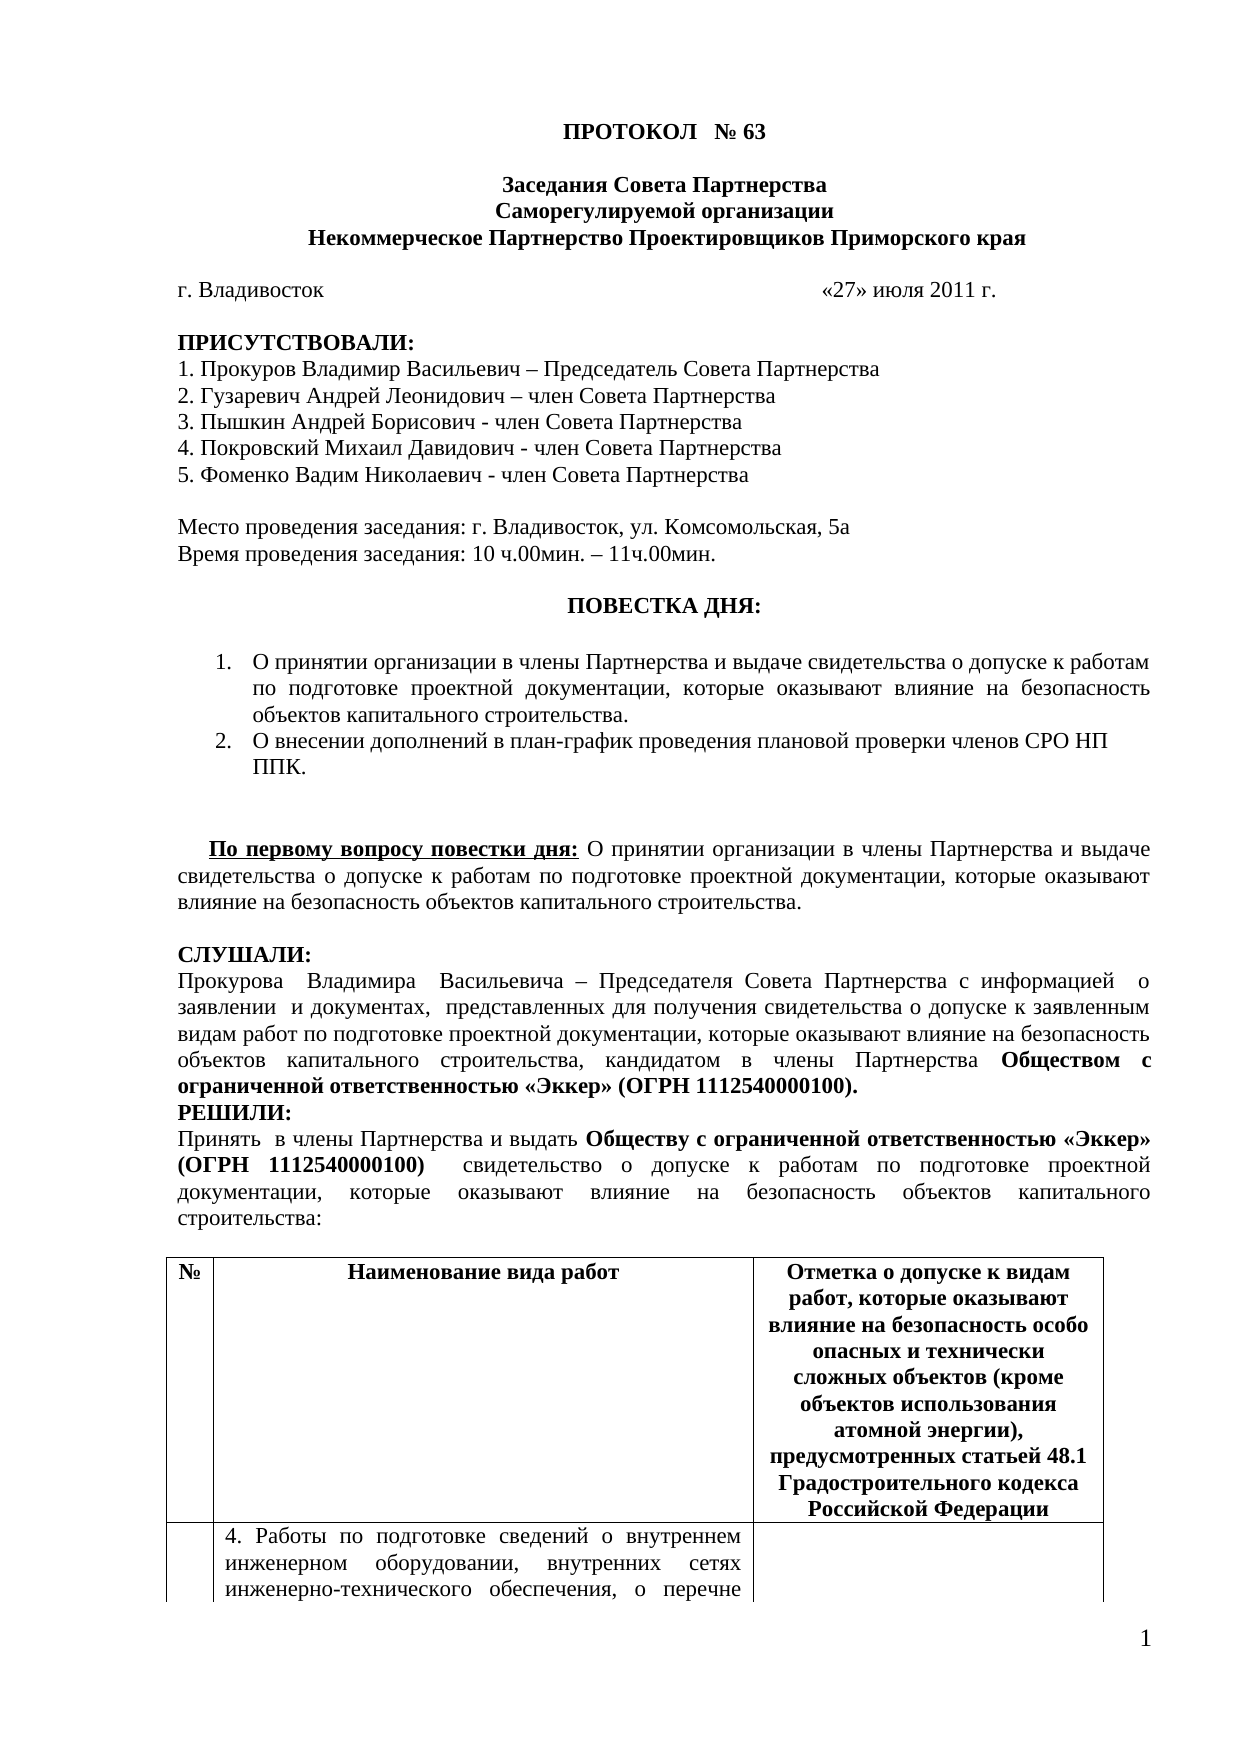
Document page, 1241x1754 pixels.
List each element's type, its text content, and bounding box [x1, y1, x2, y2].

text 4. Покровский Михаил Давидович - член Совета Партнерства [177, 434, 1152, 461]
text Заседания Совета Партнерства [177, 171, 1152, 197]
text ПРИСУТСТВОВАЛИ: [177, 329, 1152, 355]
text Принять в члены Партнерства и выдать Обществу с ограниченной ответственностью «Эккер» (ОГРН 1112540000100) свидетельство о допуске к работам по подготовке проектной документации, которые оказывают влияние на безопасность объектов капитального строительства: [177, 1125, 1152, 1231]
table_cell [167, 1523, 213, 1602]
text ПРОТОКОЛ № 63 [177, 118, 1152, 144]
text г. Владивосток «27» июля 2011 г. [177, 276, 1152, 303]
text 5. Фоменко Вадим Николаевич - член Совета Партнерства [177, 461, 1152, 487]
text 1. Прокуров Владимир Васильевич – Председатель Совета Партнерства [177, 355, 1152, 382]
table_header Отметка о допуске к видам работ, которые оказывают влияние на безопасность особо опасных и технически сложных объектов (кроме объектов использования атомной энергии), предусмотренных статьей 48.1 Градостроительного кодекса Российской Федерации [754, 1258, 1103, 1522]
text 3. Пышкин Андрей Борисович - член Совета Партнерства [177, 408, 1152, 434]
text Место проведения заседания: г. Владивосток, ул. Комсомольская, 5а [177, 513, 1152, 540]
text Некоммерческое Партнерство Проектировщиков Приморского края [177, 223, 1152, 250]
text ПОВЕСТКА ДНЯ: [177, 592, 1152, 619]
list О внесении дополнений в план-график проведения плановой проверки членов СРО НП ППК. [215, 727, 1152, 780]
text Прокурова Владимира Васильевича – Председателя Совета Партнерства с информацией о заявлении и документах, представленных для получения свидетельства о допуске к заявленным видам работ по подготовке проектной документации, которые оказывают влияние на безопасность объектов капитального строительства, кандидатом в члены Партнерства Обществом с ограниченной ответственностью «Эккер» (ОГРН 1112540000100). [177, 967, 1152, 1099]
list О принятии организации в члены Партнерства и выдаче свидетельства о допуске к работам по подготовке проектной документации, которые оказывают влияние на безопасность объектов капитального строительства. [215, 648, 1152, 727]
text Саморегулируемой организации [177, 197, 1152, 223]
table_header № [167, 1258, 213, 1522]
text По первому вопросу повестки дня: О принятии организации в члены Партнерства и выдаче свидетельства о допуске к работам по подготовке проектной документации, которые оказывают влияние на безопасность объектов капитального строительства. [177, 835, 1152, 914]
text РЕШИЛИ: [177, 1099, 1152, 1125]
table_cell [754, 1523, 1103, 1602]
table_header Наименование вида работ [214, 1258, 753, 1522]
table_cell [214, 1523, 753, 1602]
text 2. Гузаревич Андрей Леонидович – член Совета Партнерства [177, 382, 1152, 408]
text СЛУШАЛИ: [177, 941, 1152, 967]
text Время проведения заседания: 10 ч.00мин. – 11ч.00мин. [177, 540, 1152, 566]
